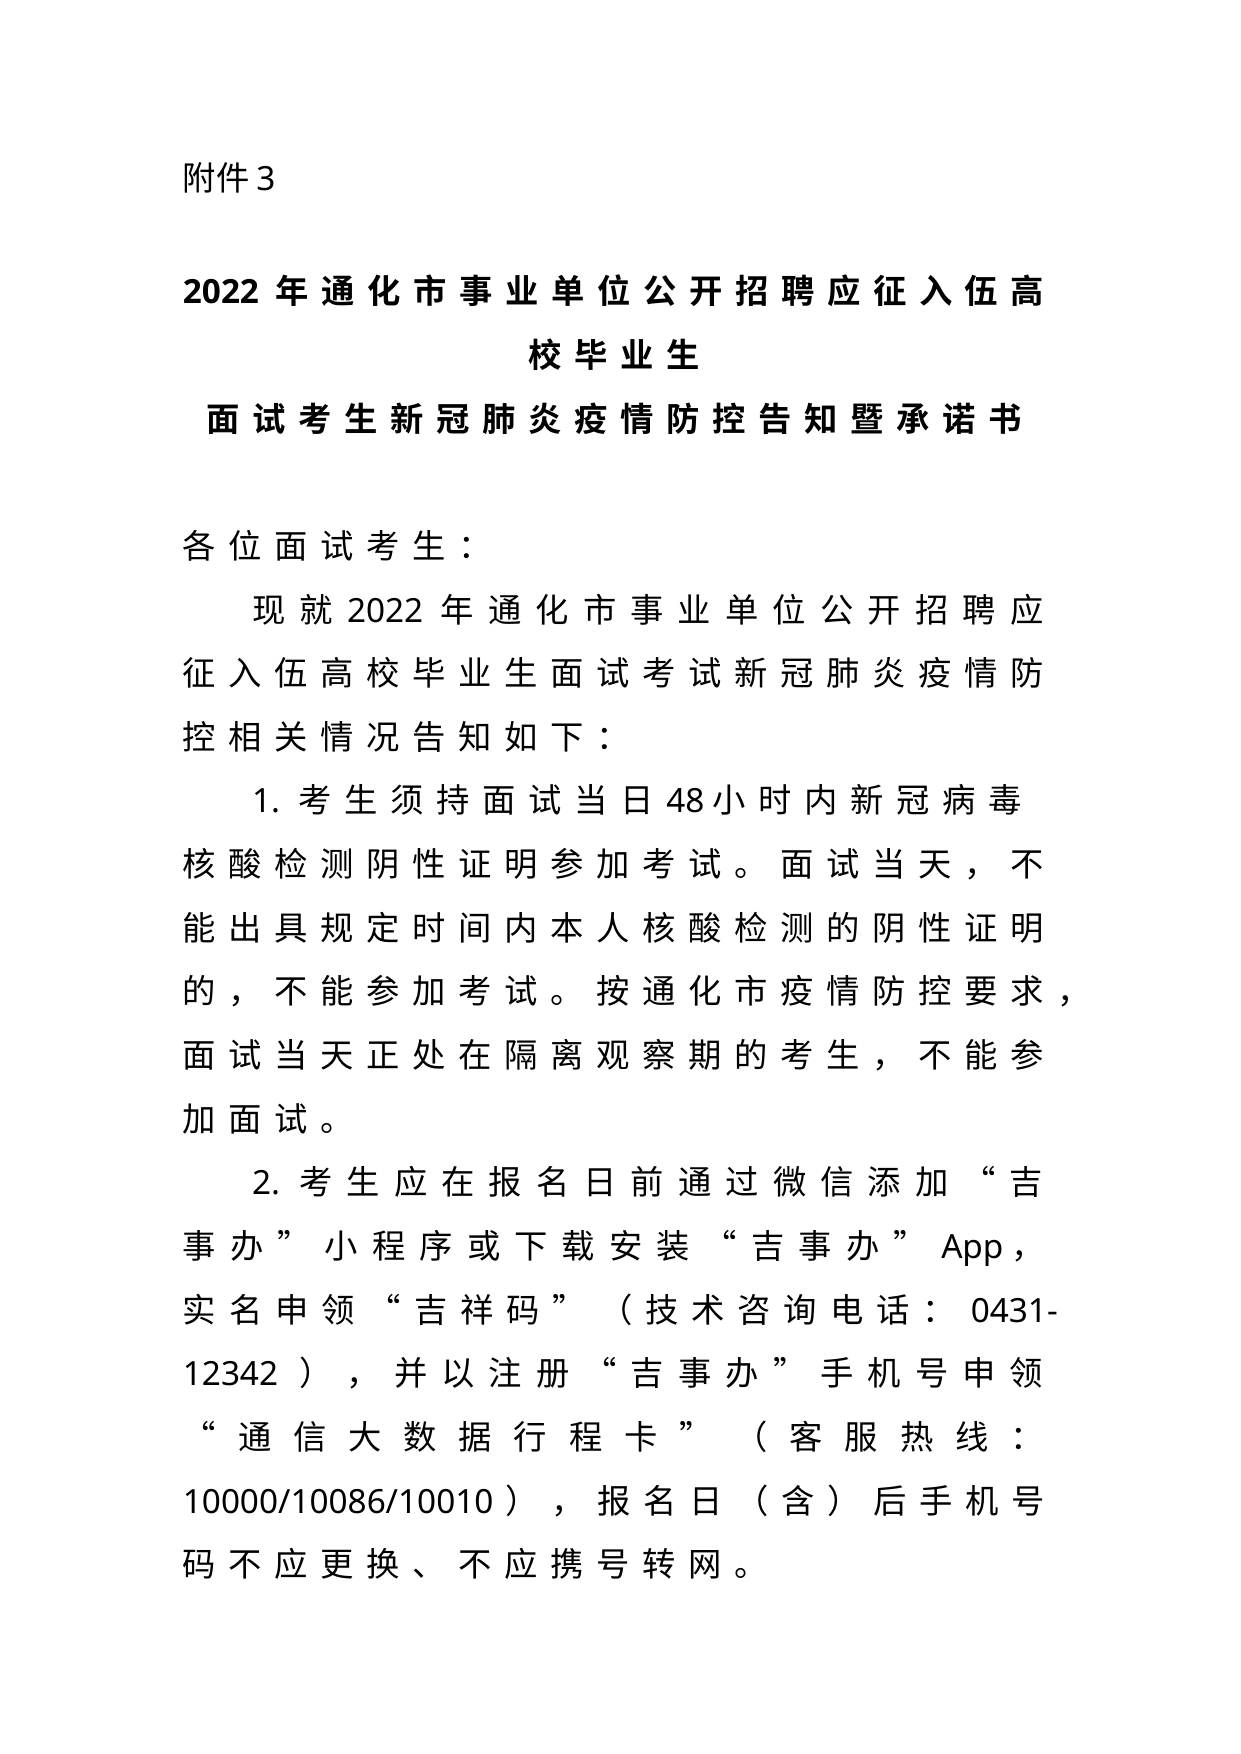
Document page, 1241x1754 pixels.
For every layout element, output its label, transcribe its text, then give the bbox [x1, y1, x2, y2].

text 现就2022年通化市事业单位公开招聘应征入伍高校毕业生面试考试新冠肺炎疫情防控相关情况告知如下： [183, 576, 1057, 767]
text 面试考生新冠肺炎疫情防控告知暨承诺书 [183, 385, 1057, 448]
text 2022年通化市事业单位公开招聘应征入伍高校毕业生 [183, 257, 1057, 385]
text 1.考生须持面试当日48小时内新冠病毒核酸检测阴性证明参加考试。面试当天，不能出具规定时间内本人核酸检测的阴性证明的，不能参加考试。按通化市疫情防控要求，面试当天正处在隔离观察期的考生，不能参加面试。 [183, 767, 1057, 1148]
text 2.考生应在报名日前通过微信添加“吉事办”小程序或下载安装“吉事办”App，实名申领“吉祥码”（技术咨询电话：0431-12342），并以注册“吉事办”手机号申领“通信大数据行程卡”（客服热线：10000/10086/10010），报名日（含）后手机号码不应更换、不应携号转网。 [183, 1148, 1057, 1594]
text 各位面试考生： [183, 512, 1057, 576]
text 附件3 [183, 145, 1057, 201]
